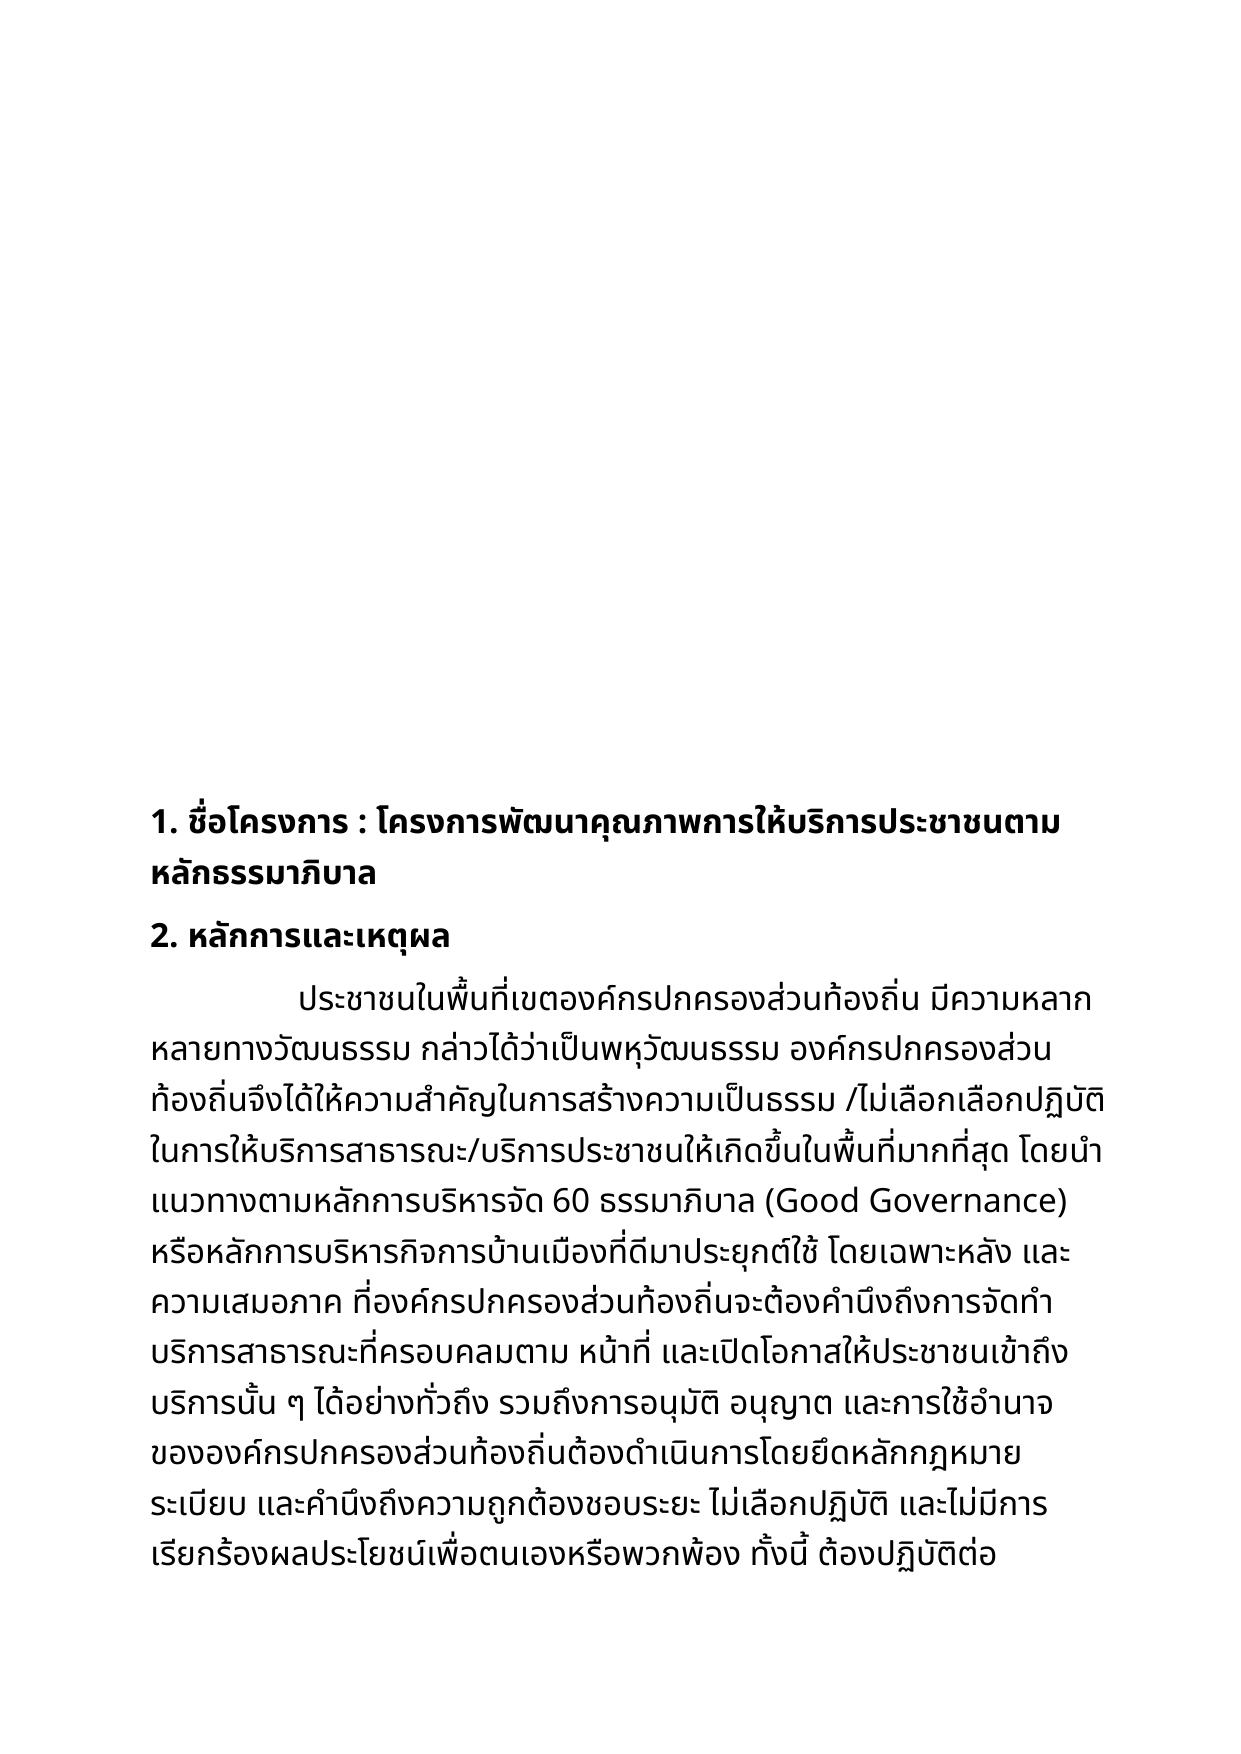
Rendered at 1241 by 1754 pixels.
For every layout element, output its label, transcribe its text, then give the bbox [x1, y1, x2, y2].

text 1. ชื่อโครงการ : โครงการพัฒนาคุณภาพการให้บริการประชาชนตามหลักธรรมาภิบาล [150, 798, 1107, 899]
text 2. หลักการและเหตุผล [150, 912, 1107, 962]
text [150, 975, 1107, 1581]
